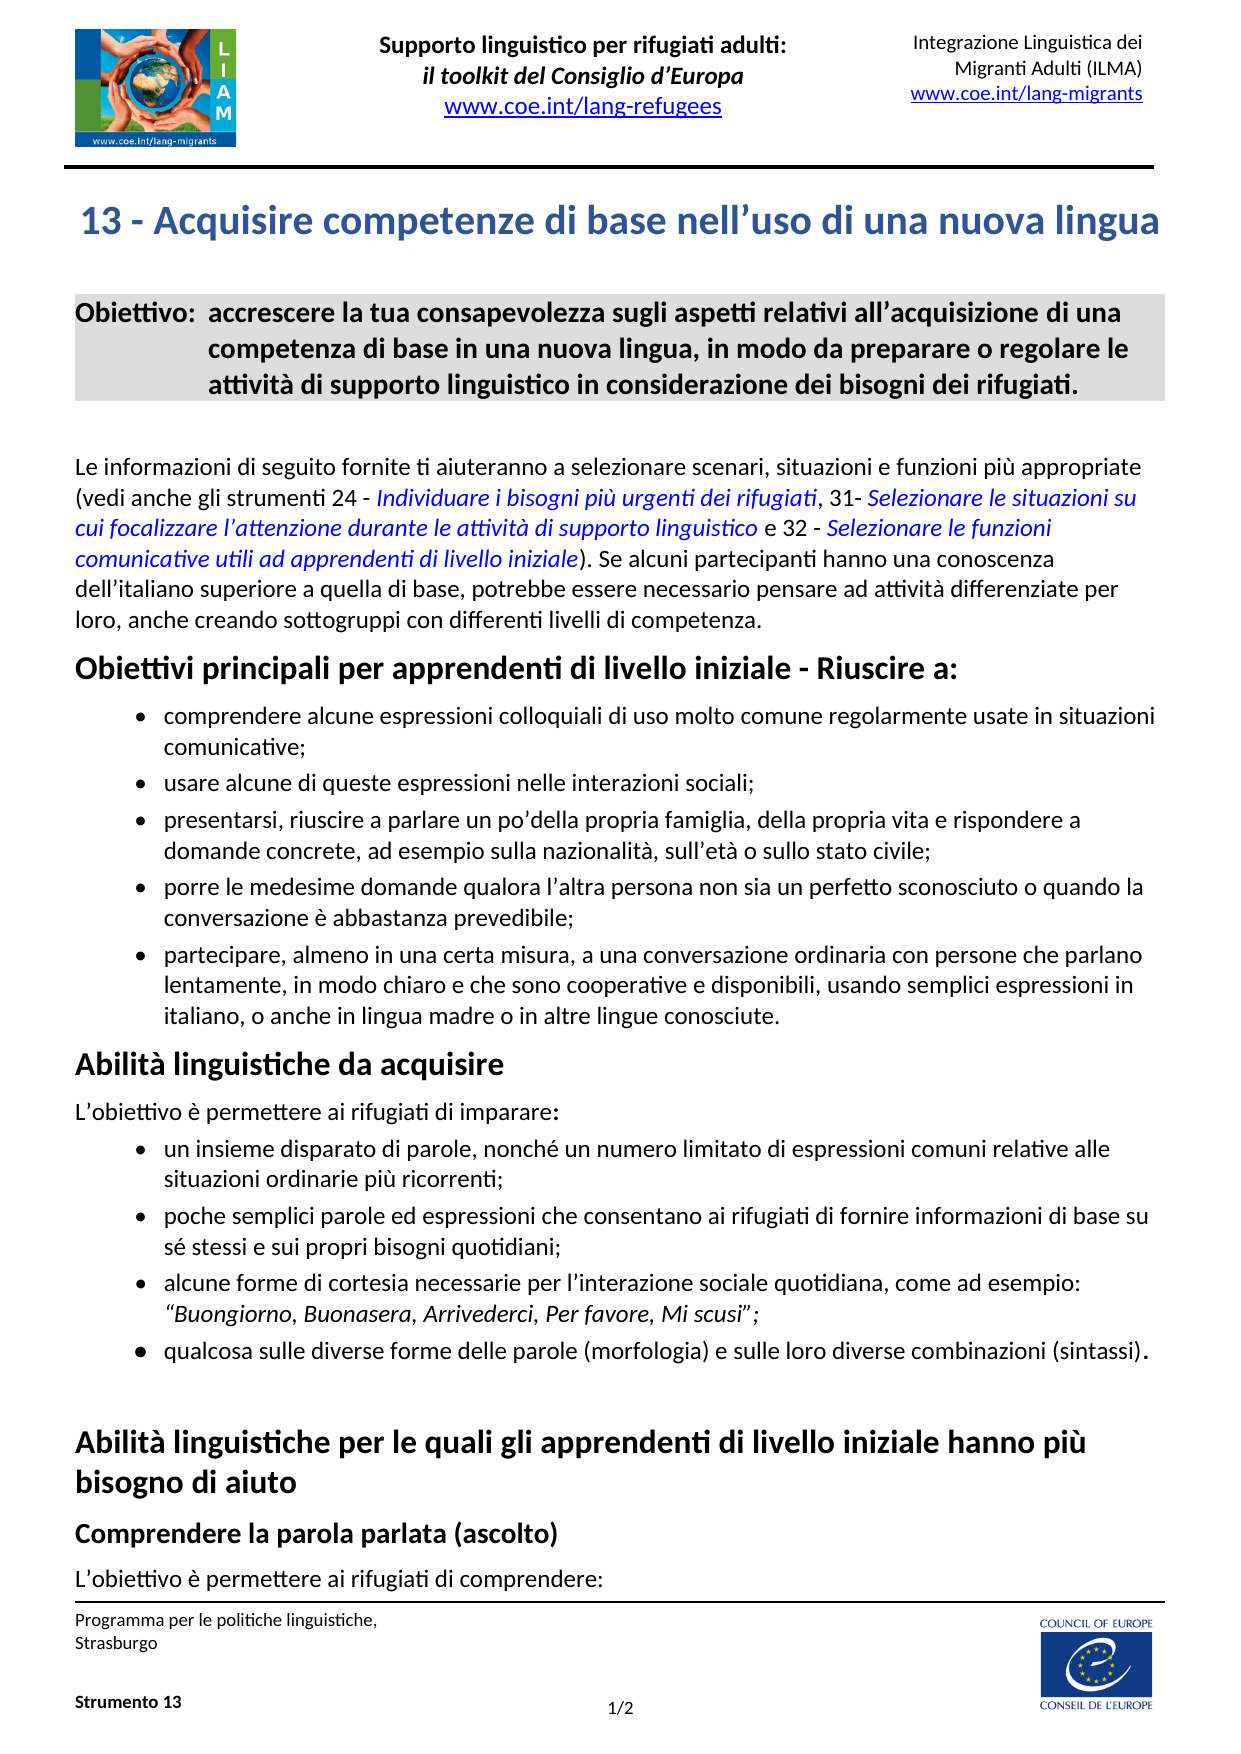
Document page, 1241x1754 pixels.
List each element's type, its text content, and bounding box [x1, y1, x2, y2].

picture [216, 106, 231, 120]
text un insieme disparato di parole, nonché un numero limitato di espressioni comuni relative alle situazioni ordinarie più ricorrenti; [134, 1133, 1165, 1194]
picture [1026, 1608, 1166, 1720]
text alcune forme di cortesia necessarie per l’interazione sociale quotidiana, come ad esempio: “Buongiorno, Buonasera, Arrivederci, Per favore, Mi scusi”; [134, 1267, 1165, 1328]
text L’obiettivo è permettere ai rifugiati di comprendere: [75, 1563, 1165, 1593]
text porre le medesime domande qualora l’altra persona non sia un perfetto sconosciuto o quando la conversazione è abbastanza prevedibile; [134, 872, 1165, 933]
picture [217, 85, 231, 99]
text Abilità linguistiche per le quali gli apprendenti di livello iniziale hanno più bisogno di aiuto [75, 1421, 1165, 1502]
text Obiettivi principali per apprendenti di livello iniziale - Riuscire a: [75, 647, 1165, 688]
text comprendere alcune espressioni colloquiali di uso molto comune regolarmente usate in situazioni comunicative; [134, 700, 1165, 761]
title 13 - Acquisire competenze di base nell’uso di una nuova lingua [75, 194, 1165, 244]
text Abilità linguistiche da acquisire [75, 1043, 1165, 1084]
text Le informazioni di seguito fornite ti aiuteranno a selezionare scenari, situazioni e funzioni più appropriate (vedi anche gli strumenti 24 - Individuare i bisogni più urgenti dei rifugiati, 31- Selezionare le situazioni su cui focalizzare l’attenzione durante le attività di supporto linguistico e 32 - Selezionare le funzioni comunicative utili ad apprendenti di livello iniziale). Se alcuni partecipanti hanno una conoscenza dell’italiano superiore a quella di base, potrebbe essere necessario pensare ad attività differenziate per loro, anche creando sottogruppi con differenti livelli di competenza. [75, 451, 1165, 634]
text presentarsi, riuscire a parlare un po’della propria famiglia, della propria vita e rispondere a domande concrete, ad esempio sulla nazionalità, sull’età o sullo stato civile; [134, 804, 1165, 865]
text usare alcune di queste espressioni nelle interazioni sociali; [134, 767, 1165, 798]
text qualcosa sulle diverse forme delle parole (morfologia) e sulle loro diverse combinazioni (sintassi). [134, 1335, 1165, 1365]
picture [75, 29, 237, 147]
text partecipare, almeno in una certa misura, a una conversazione ordinaria con persone che parlano lentamente, in modo chiaro e che sono cooperative e disponibili, usando semplici espressioni in italiano, o anche in lingua madre o in altre lingue conosciute. [134, 939, 1165, 1030]
text Obiettivo: accrescere la tua consapevolezza sugli aspetti relativi all’acquisizione di una competenza di base in una nuova lingua, in modo da preparare o regolare le attività di supporto linguistico in considerazione dei bisogni dei rifugiati. [75, 294, 1165, 401]
text poche semplici parole ed espressioni che consentano ai rifugiati di fornire informazioni di base su sé stessi e sui propri bisogni quotidiani; [134, 1200, 1165, 1261]
text Comprendere la parola parlata (ascolto) [75, 1515, 1165, 1550]
text L’obiettivo è permettere ai rifugiati di imparare: [75, 1096, 1165, 1127]
